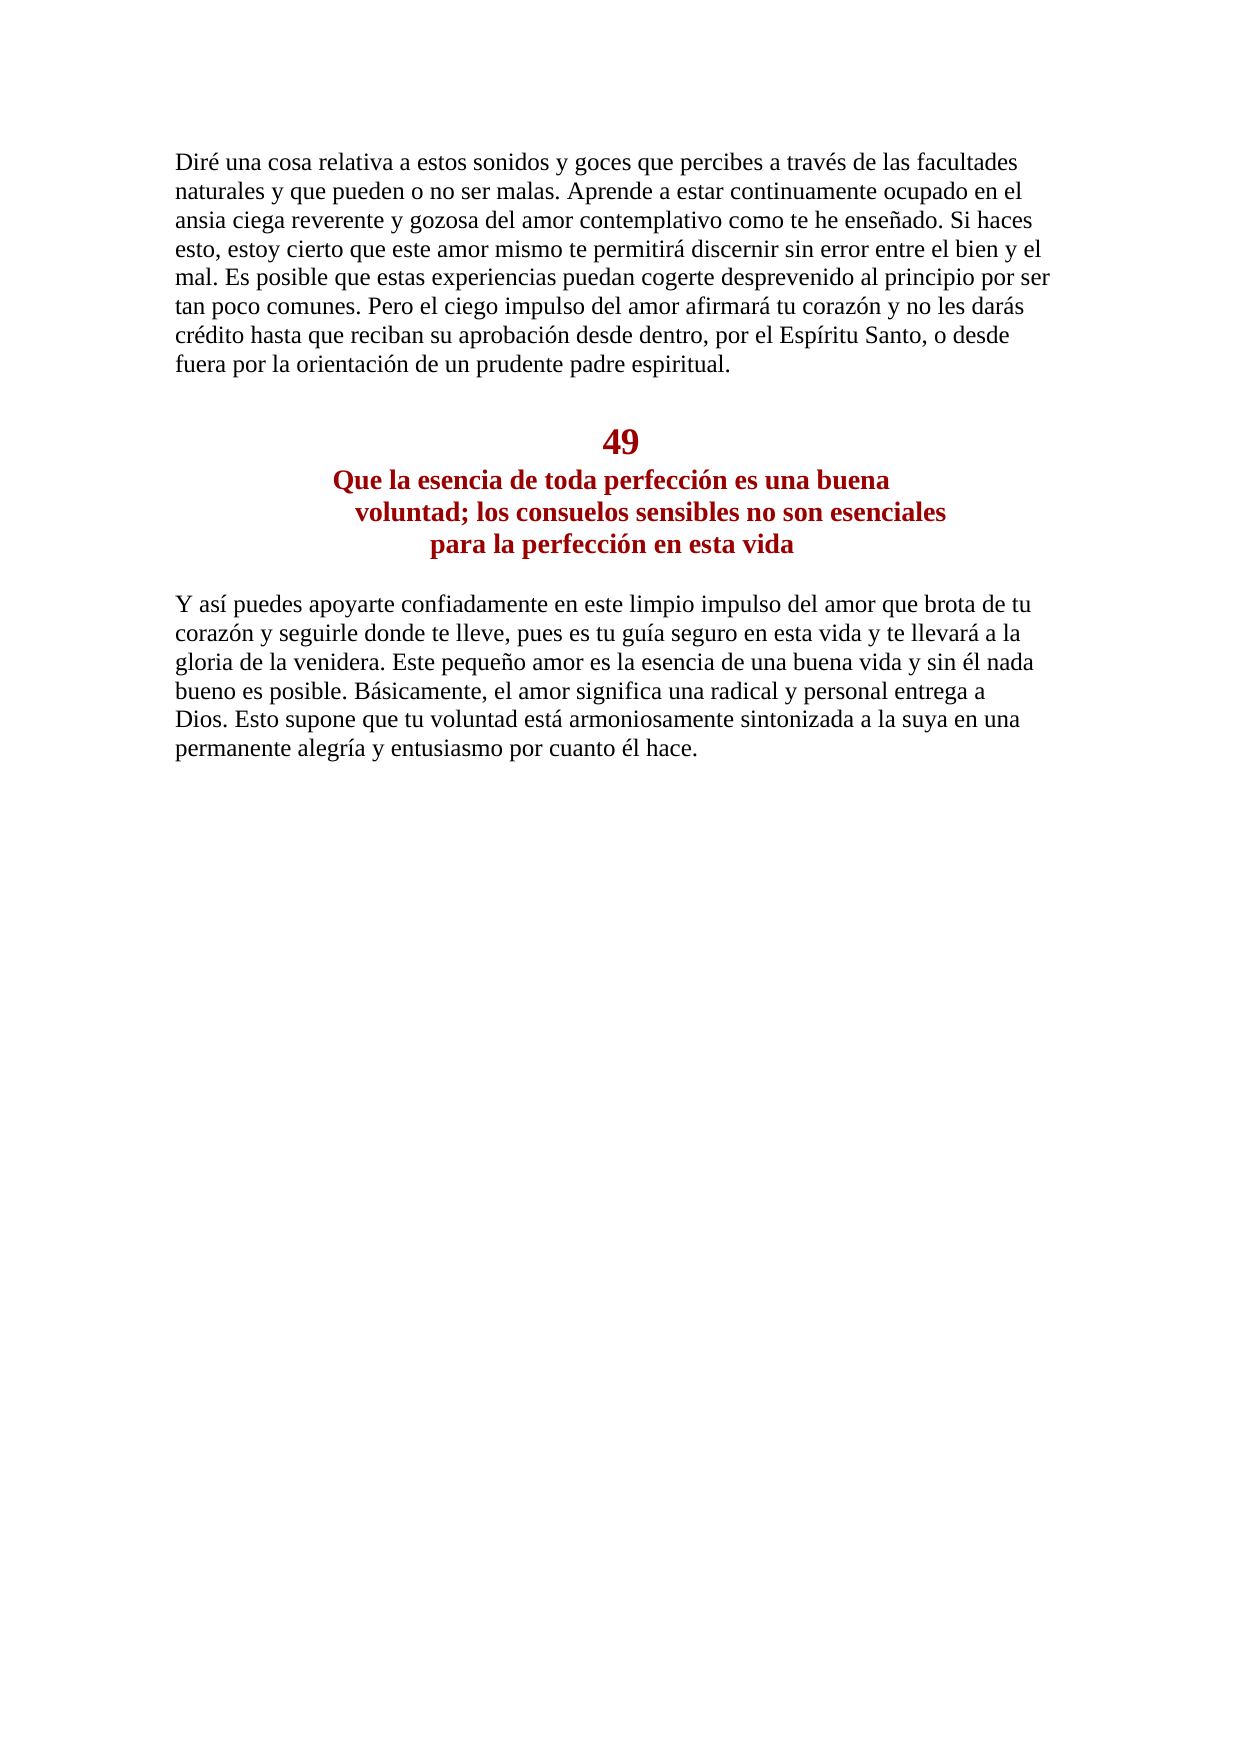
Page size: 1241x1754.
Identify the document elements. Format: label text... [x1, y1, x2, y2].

text para la perfección en esta vida [430, 528, 1067, 560]
text 49 [175, 421, 1067, 463]
text Diré una cosa relativa a estos sonidos y goces que percibes a través de las facultades naturales y que pueden o no ser malas. Aprende a estar continuamente ocupado en el ansia ciega reverente y gozosa del amor contemplativo como te he enseñado. Si haces esto, estoy cierto que este amor mismo te permitirá discernir sin error entre el bien y el mal. Es posible que estas experiencias puedan cogerte desprevenido al principio por ser tan poco comunes. Pero el ciego impulso del amor afirmará tu corazón y no les darás crédito hasta que reciban su aprobación desde dentro, por el Espíritu Santo, o desde fuera por la orientación de un prudente padre espiritual. [175, 148, 1060, 378]
text Que la esencia de toda perfección es una buena voluntad; los consuelos sensibles no son esenciales [332, 463, 955, 528]
text Y así puedes apoyarte confiadamente en este limpio impulso del amor que brota de tu corazón y seguirle donde te lleve, pues es tu guía seguro en esta vida y te llevará a la gloria de la venidera. Este pequeño amor es la esencia de una buena vida y sin él nada bueno es posible. Básicamente, el amor significa una radical y personal entrega a Dios. Esto supone que tu voluntad está armoniosamente sintonizada a la suya en una permanente alegría y entusiasmo por cuanto él hace. [175, 590, 1045, 762]
